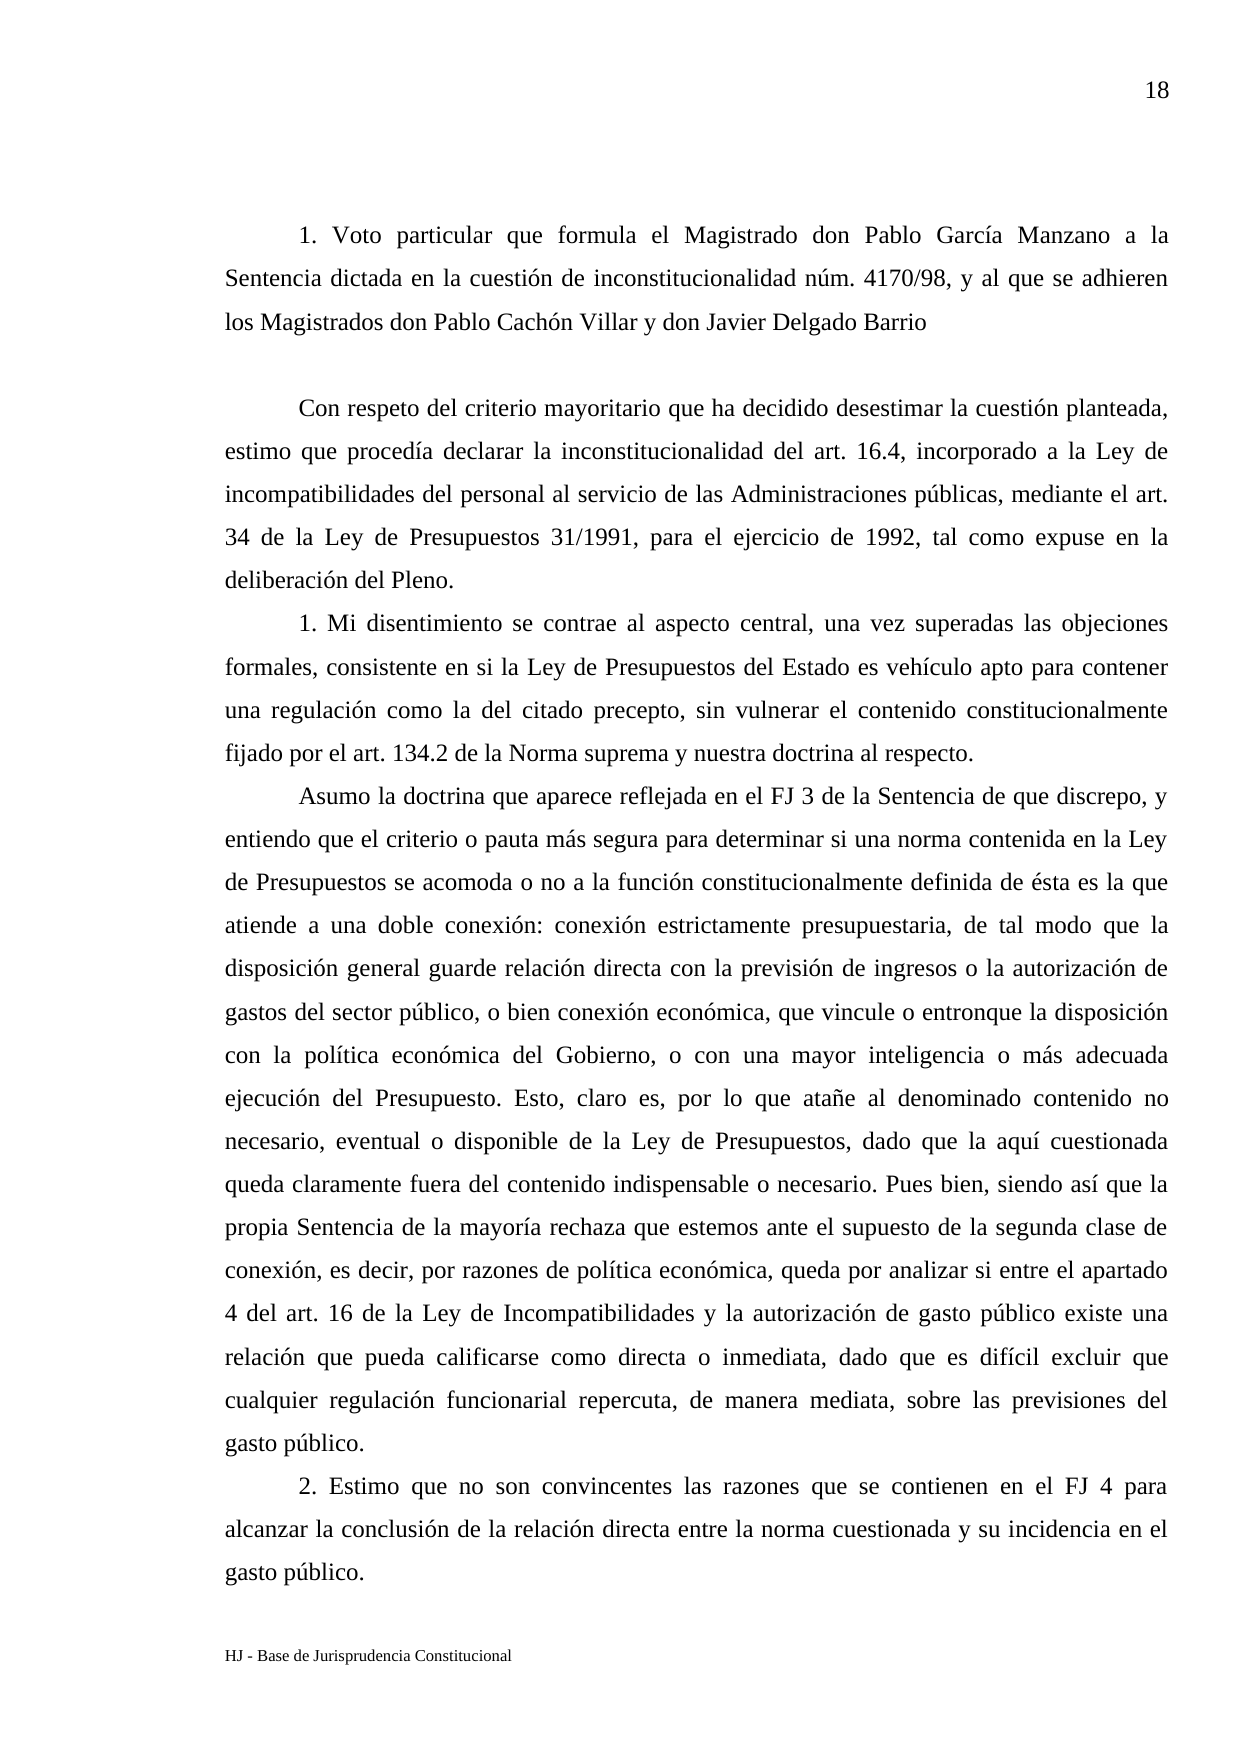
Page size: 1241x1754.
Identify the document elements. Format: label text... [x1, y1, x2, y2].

text Asumo la doctrina que aparece reflejada en el FJ 3 de la Sentencia de que discrepo, y entiendo que el criterio o pauta más segura para determinar si una norma contenida en la Ley de Presupuestos se acomoda o no a la función constitucionalmente definida de ésta es la que atiende a una doble conexión: conexión estrictamente presupuestaria, de tal modo que la disposición general guarde relación directa con la previsión de ingresos o la autorización de gastos del sector público, o bien conexión económica, que vincule o entronque la disposición con la política económica del Gobierno, o con una mayor inteligencia o más adecuada ejecución del Presupuesto. Esto, claro es, por lo que atañe al denominado contenido no necesario, eventual o disponible de la Ley de Presupuestos, dado que la aquí cuestionada queda claramente fuera del contenido indispensable o necesario. Pues bien, siendo así que la propia Sentencia de la mayoría rechaza que estemos ante el supuesto de la segunda clase de conexión, es decir, por razones de política económica, queda por analizar si entre el apartado 4 del art. 16 de la Ley de Incompatibilidades y la autorización de gasto público existe una relación que pueda calificarse como directa o inmediata, dado que es difícil excluir que cualquier regulación funcionarial repercuta, de manera mediata, sobre las previsiones del gasto público. [224, 781, 1169, 1457]
text 2. Estimo que no son convincentes las razones que se contienen en el FJ 4 para alcanzar la conclusión de la relación directa entre la norma cuestionada y su incidencia en el gasto público. [224, 1471, 1169, 1586]
text Con respeto del criterio mayoritario que ha decidido desestimar la cuestión planteada, estimo que procedía declarar la inconstitucionalidad del art. 16.4, incorporado a la Ley de incompatibilidades del personal al servicio de las Administraciones públicas, mediante el art. 34 de la Ley de Presupuestos 31/1991, para el ejercicio de 1992, tal como expuse en la deliberación del Pleno. [224, 393, 1169, 594]
text 1. Voto particular que formula el Magistrado don Pablo García Manzano a la Sentencia dictada en la cuestión de inconstitucionalidad núm. 4170/98, y al que se adhieren los Magistrados don Pablo Cachón Villar y don Javier Delgado Barrio [224, 220, 1169, 335]
text 1. Mi disentimiento se contrae al aspecto central, una vez superadas las objeciones formales, consistente en si la Ley de Presupuestos del Estado es vehículo apto para contener una regulación como la del citado precepto, sin vulnerar el contenido constitucionalmente fijado por el art. 134.2 de la Norma suprema y nuestra doctrina al respecto. [224, 608, 1169, 767]
